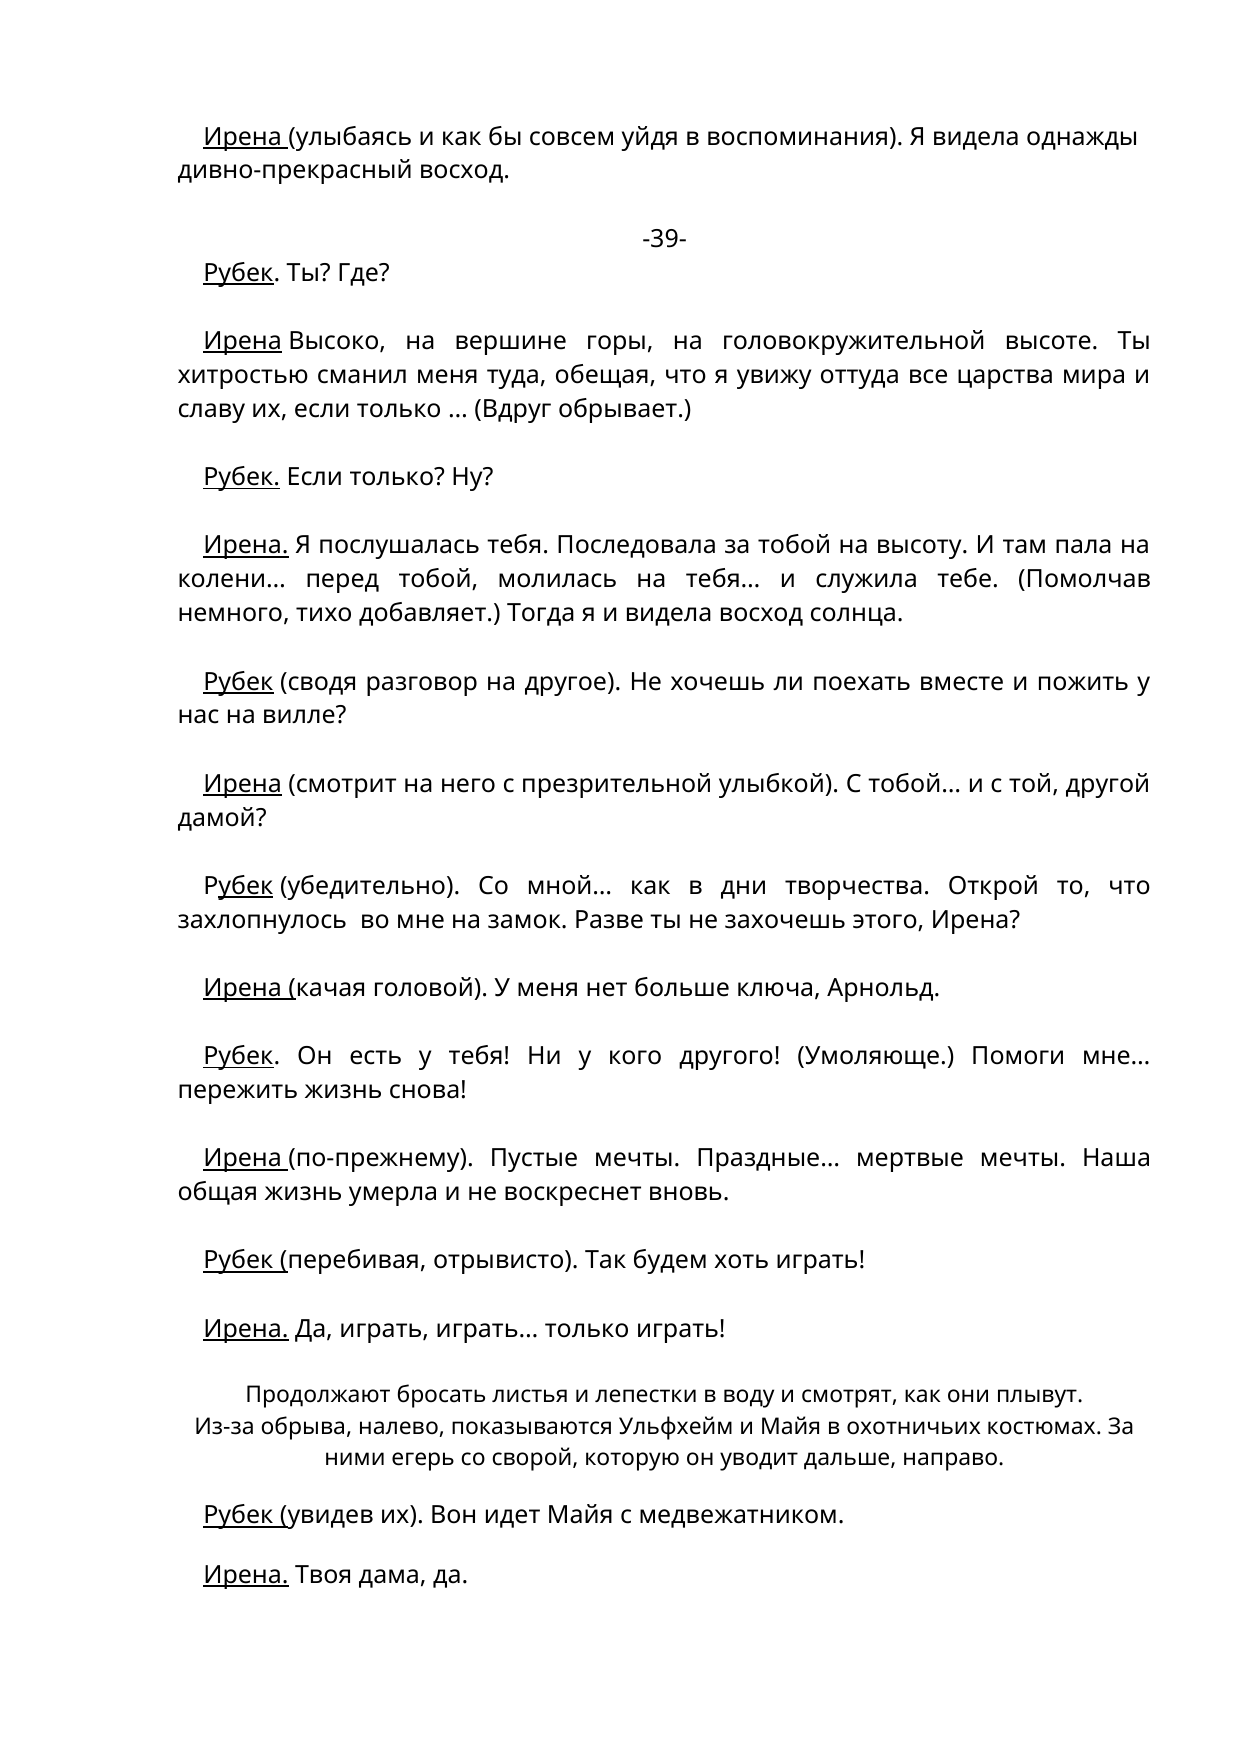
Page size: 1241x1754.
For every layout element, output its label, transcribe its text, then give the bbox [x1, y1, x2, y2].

text Рубек. Ты? Где? [177, 254, 1152, 288]
text Ирена. Я послушалась тебя. Последовала за тобой на высоту. И там пала на колени… перед тобой, молилась на тебя… и служила тебе. (Помолчав немного, тихо добавляет.) Тогда я и видела восход солнца. [177, 527, 1152, 629]
text Ирена. Да, играть, играть… только играть! [177, 1310, 1152, 1344]
text Рубек. Он есть у тебя! Ни у кого другого! (Умоляюще.) Помоги мне… пережить жизнь снова! [177, 1038, 1152, 1106]
text Ирена (по-прежнему). Пустые мечты. Праздные… мертвые мечты. Наша общая жизнь умерла и не воскреснет вновь. [177, 1140, 1152, 1208]
text Рубек (перебивая, отрывисто). Так будем хоть играть! [177, 1242, 1152, 1276]
text Ирена Высоко, на вершине горы, на головокружительной высоте. Ты хитростью сманил меня туда, обещая, что я увижу оттуда все царства мира и славу их, если только … (Вдруг обрывает.) [177, 322, 1152, 425]
text Ирена. Твоя дама, да. [177, 1556, 1152, 1590]
text Рубек. Если только? Ну? [177, 459, 1152, 493]
text Ирена (смотрит на него с презрительной улыбкой). С тобой… и с той, другой дамой? [177, 765, 1152, 833]
text Ирена (качая головой). У меня нет больше ключа, Арнольд. [177, 970, 1152, 1004]
text Рубек (увидев их). Вон идет Майя с медвежатником. [177, 1497, 1152, 1531]
text Рубек (убедительно). Со мной… как в дни творчества. Открой то, что захлопнулось во мне на замок. Разве ты не захочешь этого, Ирена? [177, 867, 1152, 936]
text -39- [177, 220, 1152, 254]
text Рубек (сводя разговор на другое). Не хочешь ли поехать вместе и пожить у нас на вилле? [177, 663, 1152, 731]
text Продолжают бросать листья и лепестки в воду и смотрят, как они плывут. [177, 1378, 1152, 1410]
text Ирена (улыбаясь и как бы совсем уйдя в воспоминания). Я видела однажды дивно-прекрасный восход. [177, 118, 1152, 186]
text Из-за обрыва, налево, показываются Ульфхейм и Майя в охотничьих костюмах. За ними егерь со сворой, которую он уводит дальше, направо. [177, 1410, 1152, 1472]
